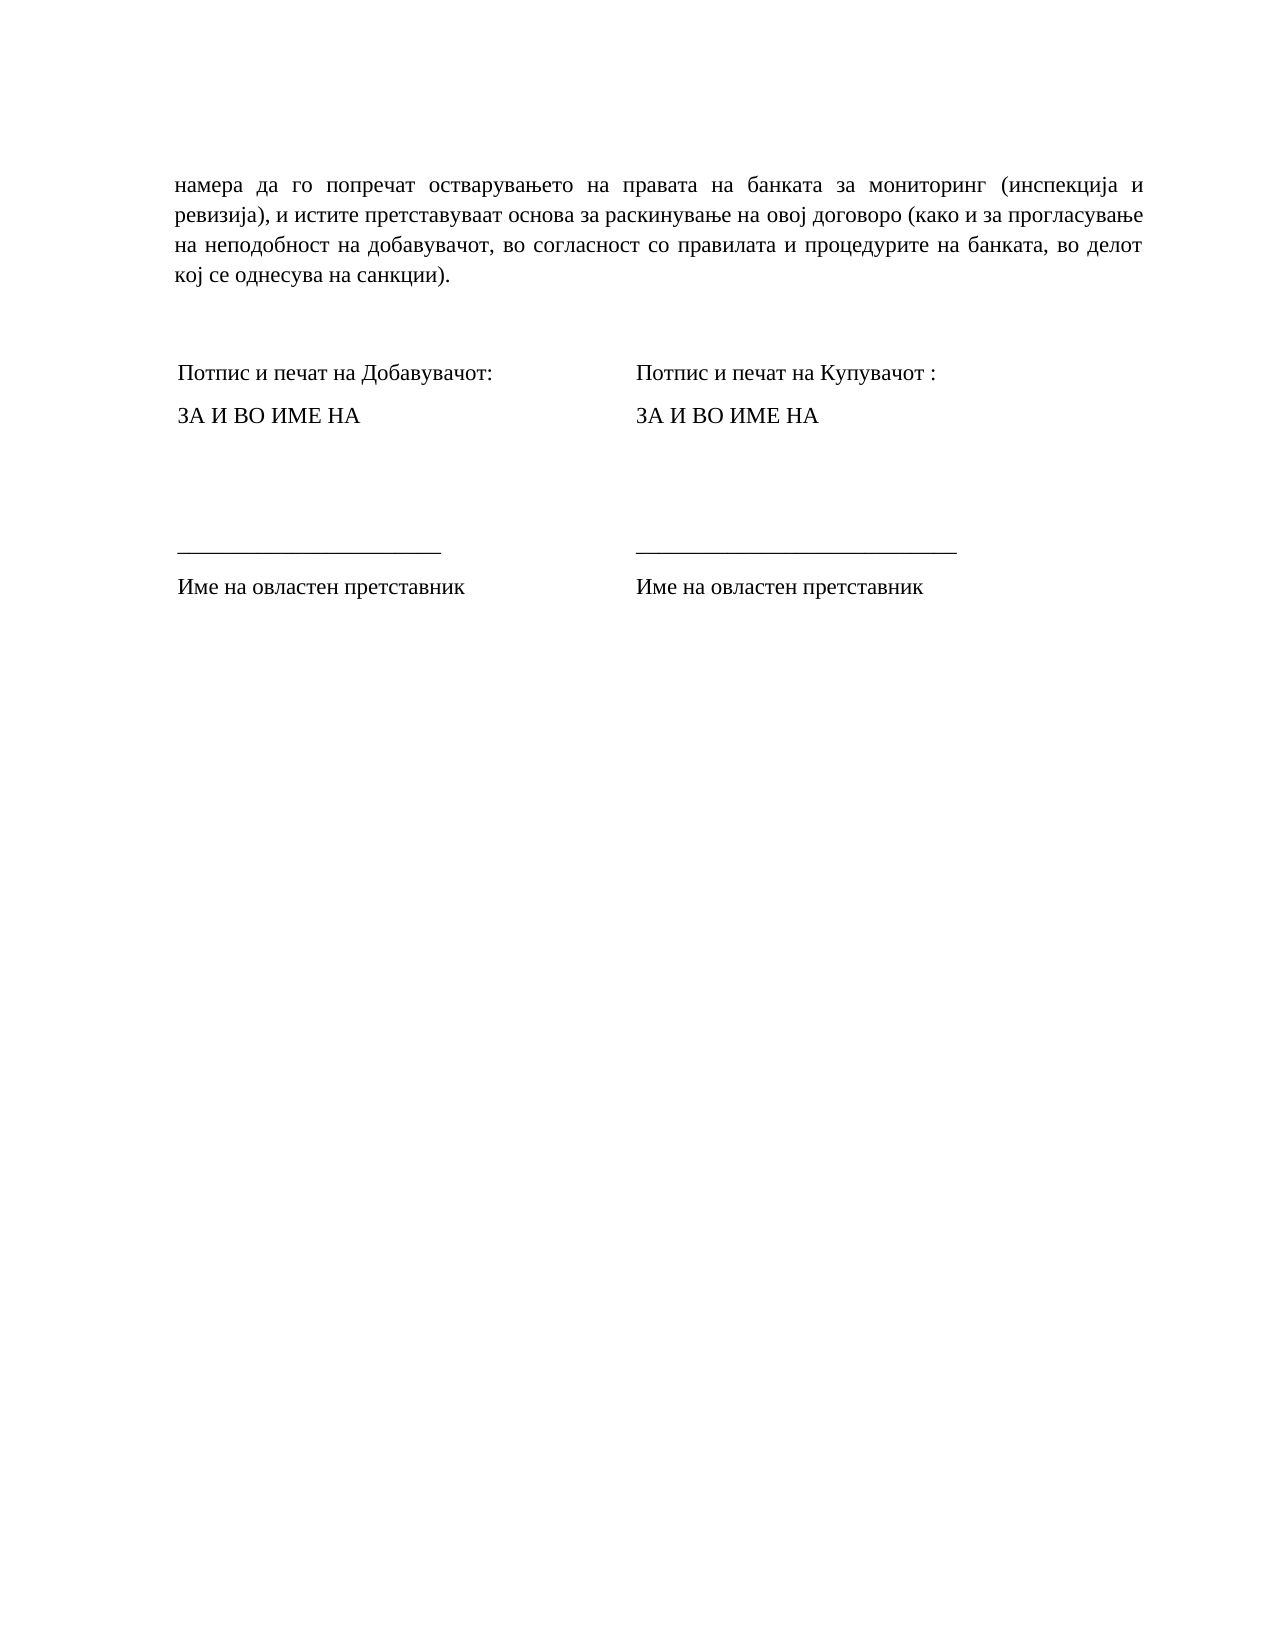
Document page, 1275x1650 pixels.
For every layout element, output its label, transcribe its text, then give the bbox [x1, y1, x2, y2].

table_header Потпис и печат на Добавувачот: ЗА И ВО ИМЕ НА _______________________ Име на овластен претставник [107, 347, 565, 616]
table_header Потпис и печат на Купувачот : ЗА И ВО ИМЕ НА ____________________________ Име на овластен претставник [565, 347, 1132, 616]
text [174, 171, 1144, 288]
